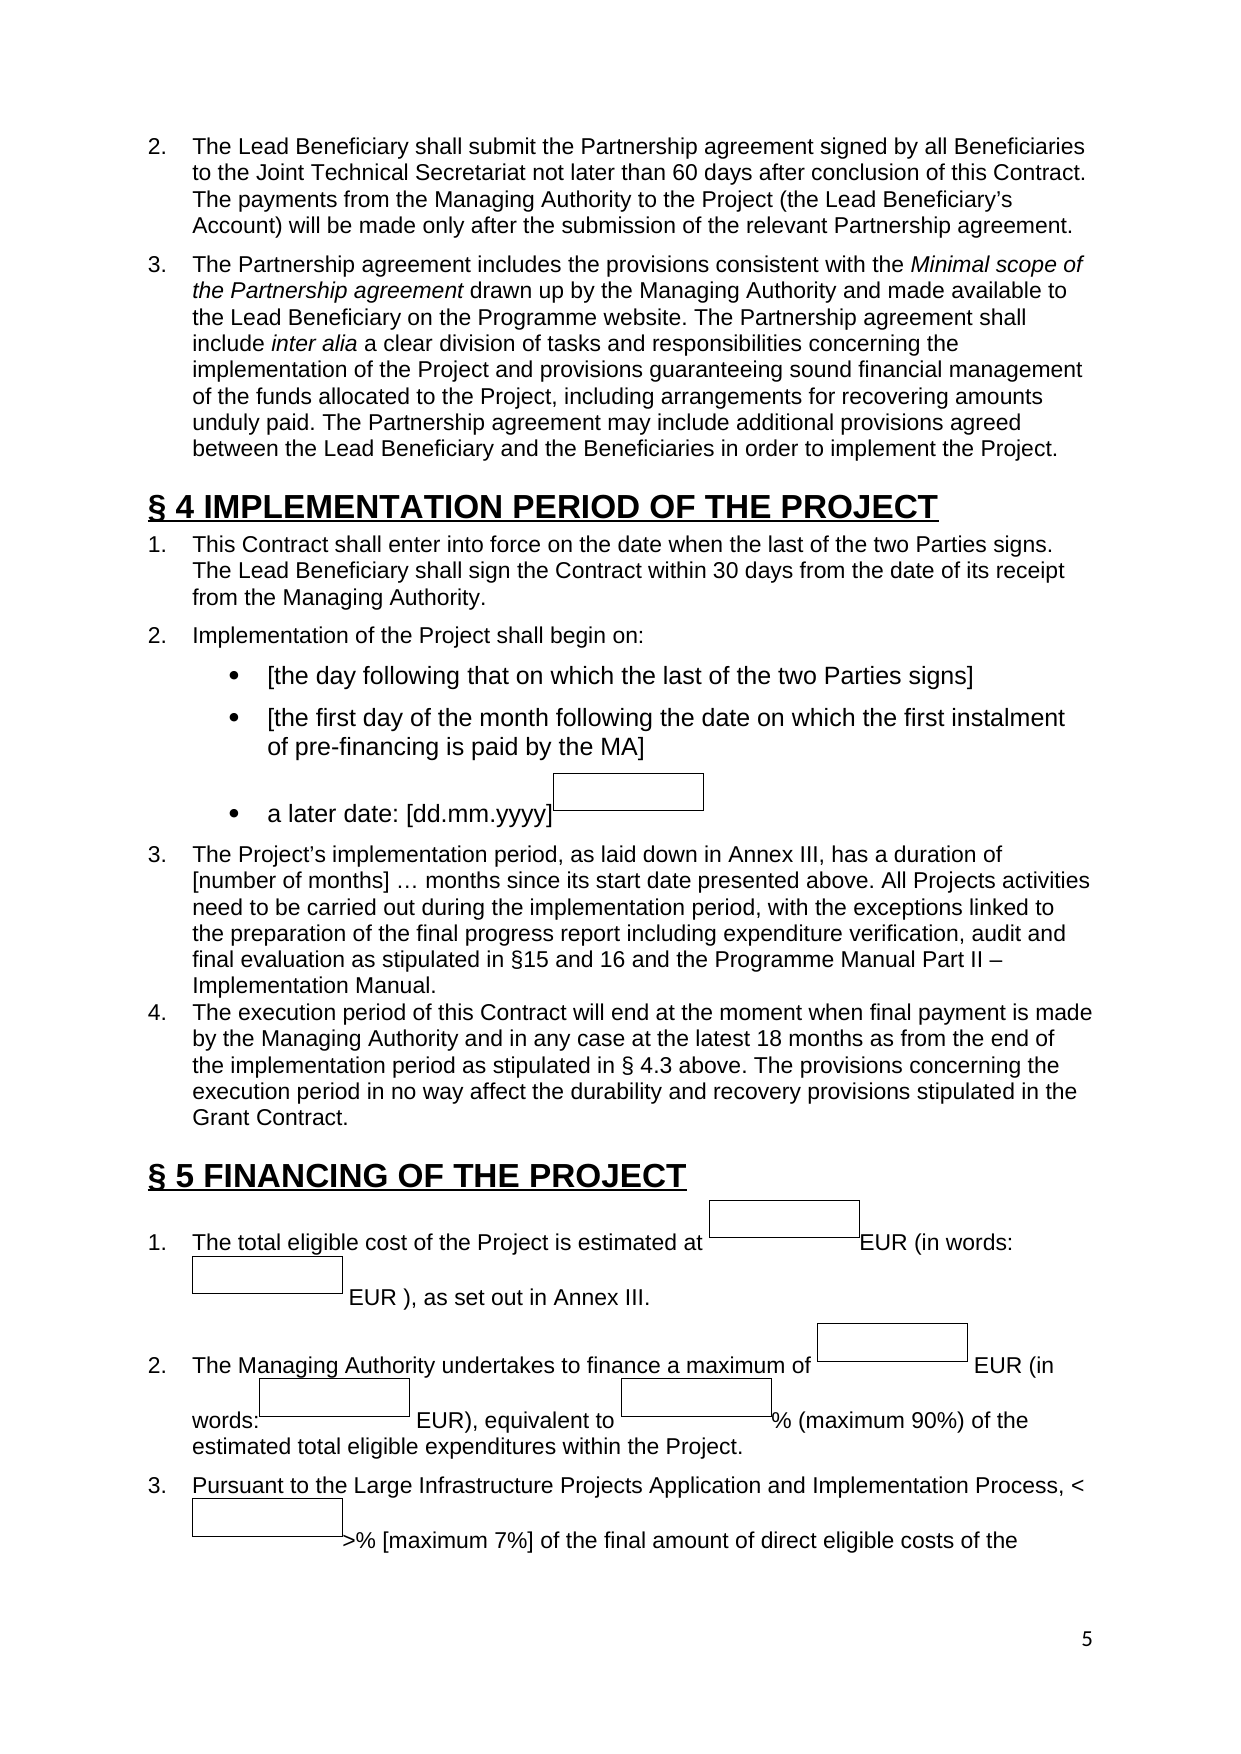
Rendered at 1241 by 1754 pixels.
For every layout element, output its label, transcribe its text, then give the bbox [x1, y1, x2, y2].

list The total eligible cost of the Project is estimated at EUR (in words: EUR ), as set out in Annex III. [148, 1200, 1093, 1311]
list The execution period of this Contract will end at the moment when final payment is made by the Managing Authority and in any case at the latest 18 months as from the end of the implementation period as stipulated in § 4.3 above. The provisions concerning the execution period in no way affect the durability and recovery provisions stipulated in the Grant Contract. [148, 999, 1093, 1131]
list [the first day of the month following the date on which the first instalment of pre-financing is paid by the MA] [229, 703, 1093, 760]
list [the day following that on which the last of the two Parties signs] [229, 661, 1093, 690]
list This Contract shall enter into force on the date when the last of the two Parties signs. The Lead Beneficiary shall sign the Contract within 30 days from the date of its receipt from the Managing Authority. [148, 531, 1093, 610]
list The Managing Authority undertakes to finance a maximum of EUR (in words: EUR), equivalent to % (maximum 90%) of the estimated total eligible expenditures within the Project. [148, 1323, 1093, 1459]
list The Partnership agreement includes the provisions consistent with the Minimal scope of the Partnership agreement drawn up by the Managing Authority and made available to the Lead Beneficiary on the Programme website. The Partnership agreement shall include inter alia a clear division of tasks and responsibilities concerning the implementation of the Project and provisions guaranteeing sound financial management of the funds allocated to the Project, including arrangements for recovering amounts unduly paid. The Partnership agreement may include additional provisions agreed between the Lead Beneficiary and the Beneficiaries in order to implement the Project. [148, 251, 1093, 462]
list Implementation of the Project shall begin on: [148, 622, 1093, 649]
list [148, 1472, 1093, 1553]
list The Project’s implementation period, as laid down in Annex III, has a duration of [number of months] … months since its start date presented above. All Projects activities need to be carried out during the implementation period, with the exceptions linked to the preparation of the final progress report including expenditure verification, audit and final evaluation as stipulated in §15 and 16 and the Programme Manual Part II – Implementation Manual. [148, 841, 1093, 999]
subtitle § 5 FINANCING OF THE PROJECT [148, 1156, 1093, 1194]
list a later date: [dd.mm.yyyy] [229, 773, 1093, 828]
subtitle § 4 IMPLEMENTATION PERIOD OF THE PROJECT [148, 487, 1093, 525]
list The Lead Beneficiary shall submit the Partnership agreement signed by all Beneficiaries to the Joint Technical Secretariat not later than 60 days after conclusion of this Contract. The payments from the Managing Authority to the Project (the Lead Beneficiary’s Account) will be made only after the submission of the relevant Partnership agreement. [148, 133, 1093, 238]
